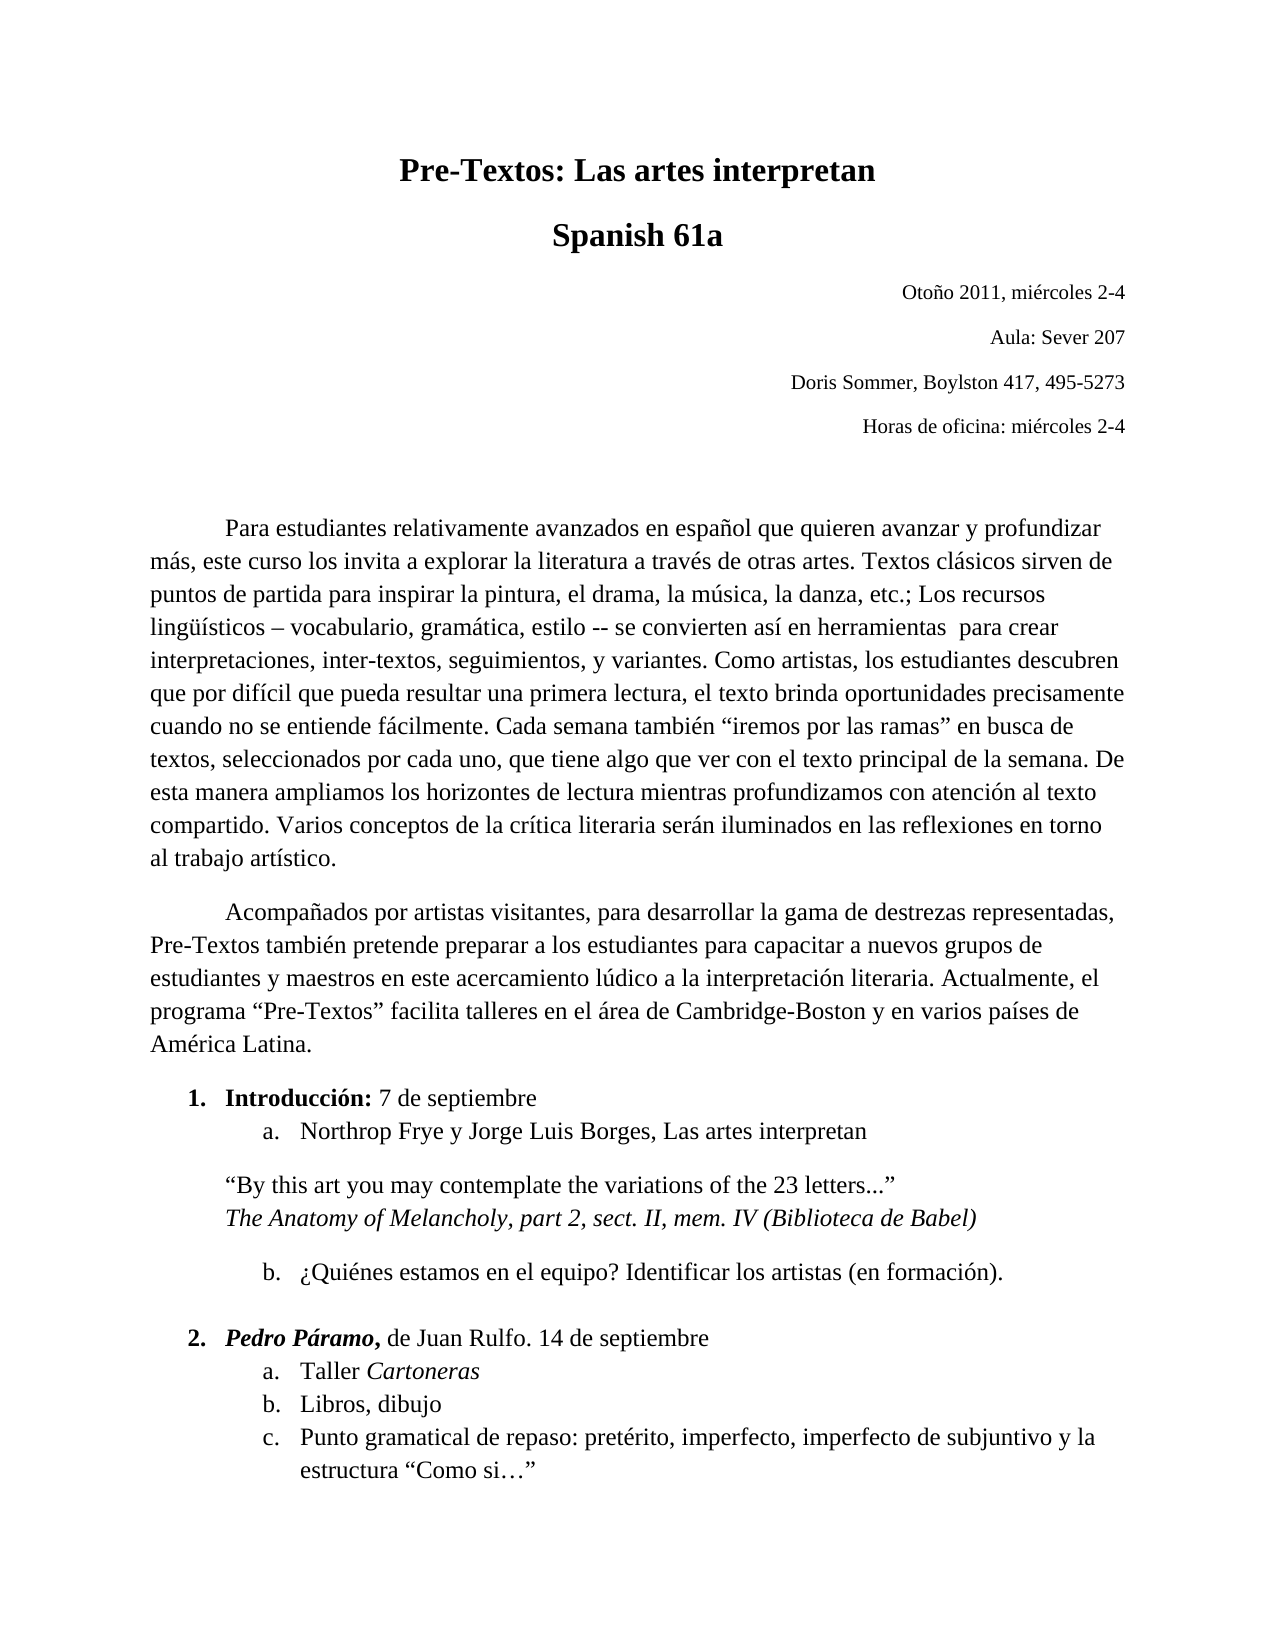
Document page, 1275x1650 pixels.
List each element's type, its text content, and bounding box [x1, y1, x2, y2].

text Spanish 61a [150, 215, 1125, 253]
list Taller Cartoneras [262, 1356, 1125, 1385]
text Aula: Sever 207 [150, 325, 1125, 349]
text Doris Sommer, Boylston 417, 495-5273 [150, 369, 1125, 394]
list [262, 1422, 1125, 1484]
text Para estudiantes relativamente avanzados en español que quieren avanzar y profundizar más, este curso los invita a explorar la literatura a través de otras artes. Textos clásicos sirven de puntos de partida para inspirar la pintura, el drama, la música, la danza, etc.; Los recursos lingüísticos – vocabulario, gramática, estilo -- se convierten así en herramientas para crear interpretaciones, inter-textos, seguimientos, y variantes. Como artistas, los estudiantes descubren que por difícil que pueda resultar una primera lectura, el texto brinda oportunidades precisamente cuando no se entiende fácilmente. Cada semana también “iremos por las ramas” en busca de textos, seleccionados por cada uno, que tiene algo que ver con el texto principal de la semana. De esta manera ampliamos los horizontes de lectura mientras profundizamos con atención al texto compartido. Varios conceptos de la crítica literaria serán iluminados en las reflexiones en torno al trabajo artístico. [150, 513, 1125, 872]
text Otoño 2011, miércoles 2-4 [150, 280, 1125, 304]
list Northrop Frye y Jorge Luis Borges, Las artes interpretan [262, 1116, 1125, 1145]
list Pedro Páramo, de Juan Rulfo. 14 de septiembre [187, 1323, 1125, 1352]
text Horas de oficina: miércoles 2-4 [150, 414, 1125, 438]
text “By this art you may contemplate the variations of the 23 letters...” The Anatomy of Melancholy, part 2, sect. II, mem. IV (Biblioteca de Babel) [225, 1170, 1125, 1232]
text Acompañados por artistas visitantes, para desarrollar la gama de destrezas representadas, Pre-Textos también pretende preparar a los estudiantes para capacitar a nuevos grupos de estudiantes y maestros en este acercamiento lúdico a la interpretación literaria. Actualmente, el programa “Pre-Textos” facilita talleres en el área de Cambridge-Boston y en varios países de América Latina. [150, 897, 1125, 1058]
list Libros, dibujo [262, 1389, 1125, 1418]
text Pre-Textos: Las artes interpretan [150, 150, 1125, 188]
list Introducción: 7 de septiembre [187, 1083, 1125, 1112]
list ¿Quiénes estamos en el equipo? Identificar los artistas (en formación). [262, 1257, 1125, 1286]
